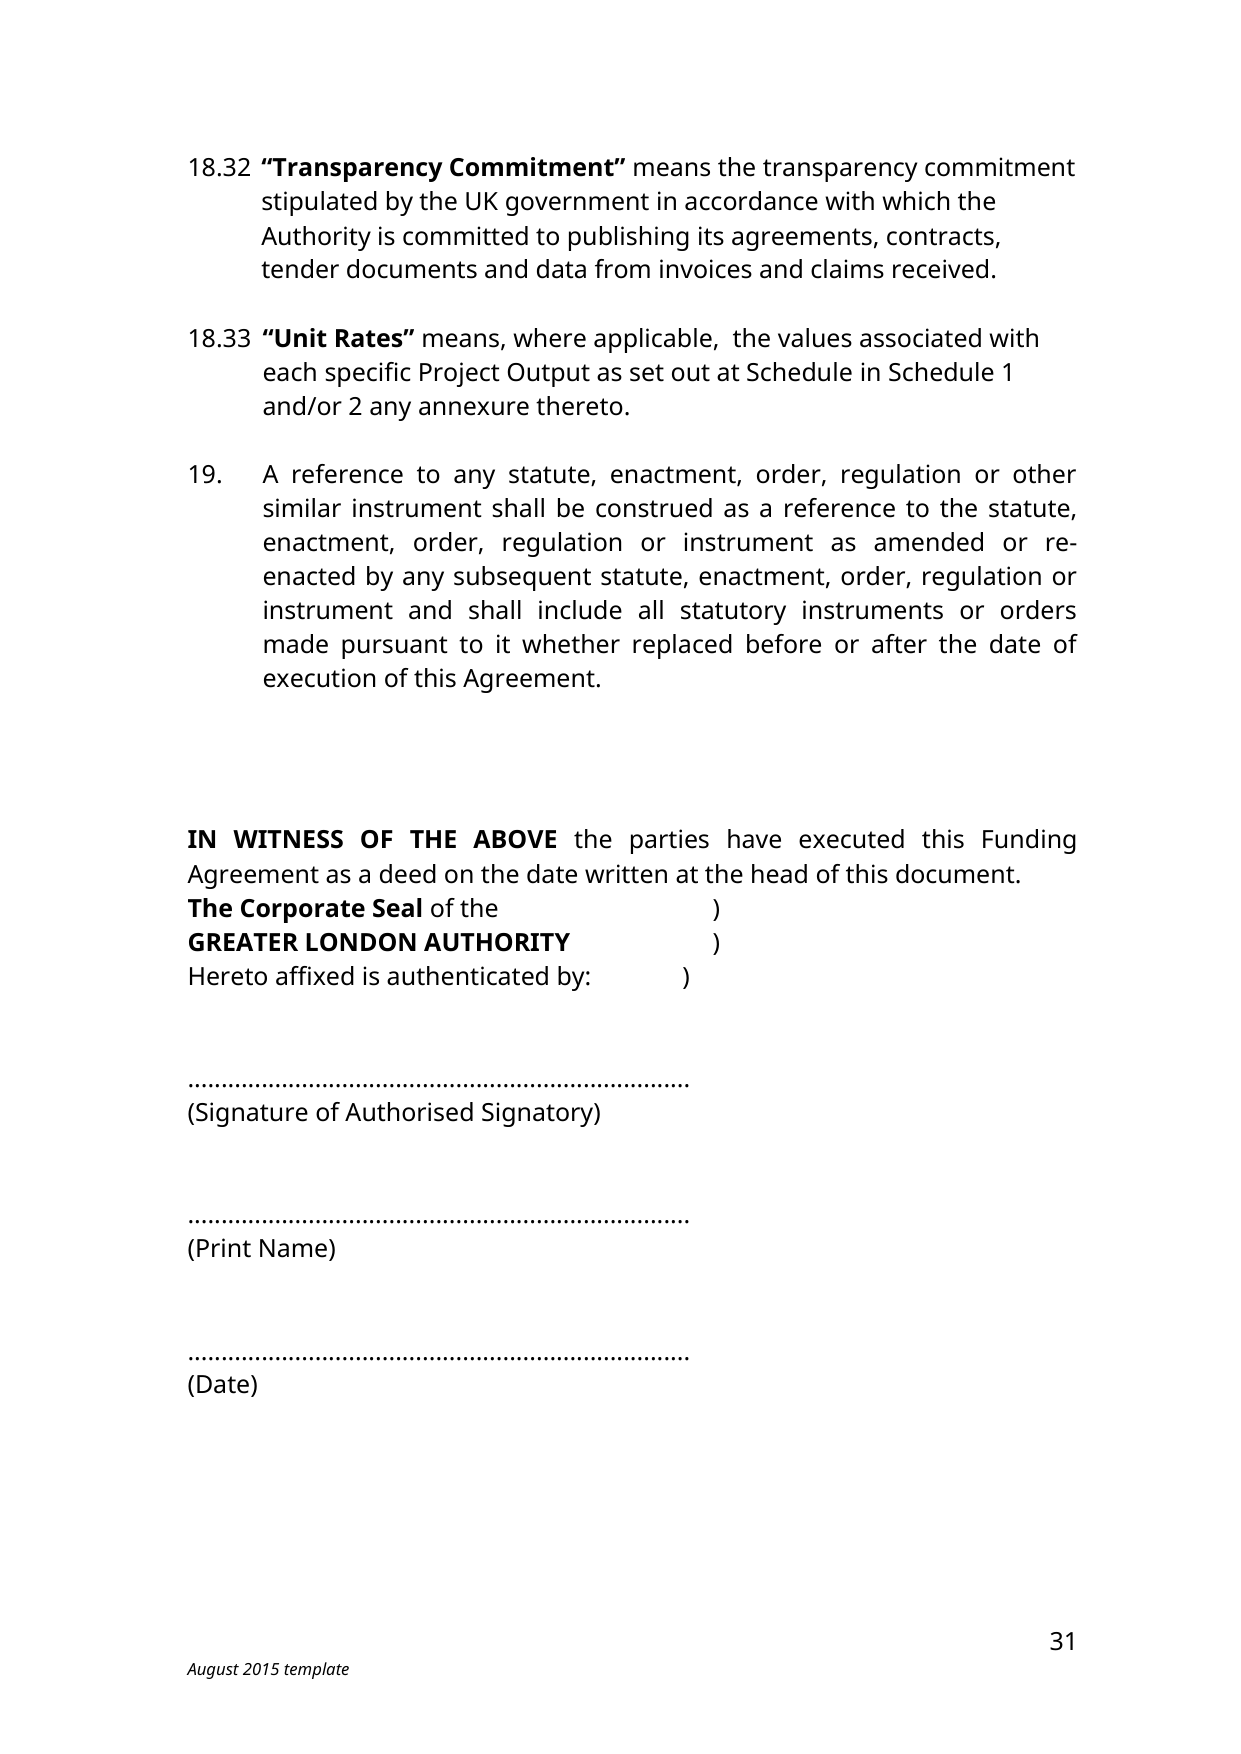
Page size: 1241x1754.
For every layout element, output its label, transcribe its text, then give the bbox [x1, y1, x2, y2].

text 18.32 “Transparency Commitment” means the transparency commitment stipulated by the UK government in accordance with which the Authority is committed to publishing its agreements, contracts, tender documents and data from invoices and claims received. [187, 150, 1078, 286]
text (Signature of Authorised Signatory) [187, 1095, 1078, 1129]
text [187, 1333, 1078, 1367]
text (Date) [187, 1367, 1078, 1401]
text Hereto affixed is authenticated by: ) [187, 958, 1078, 992]
text 18.33 “Unit Rates” means, where applicable, the values associated with each specific Project Output as set out at Schedule in Schedule 1 and/or 2 any annexure thereto. [187, 320, 1078, 422]
text IN WITNESS OF THE ABOVE the parties have executed this Funding Agreement as a deed on the date written at the head of this document. [187, 822, 1078, 890]
text (Print Name) [187, 1231, 1078, 1265]
text ........................................................................... [187, 1061, 1078, 1095]
text GREATER LONDON AUTHORITY ) [187, 924, 1078, 958]
text The Corporate Seal of the ) [187, 890, 1078, 924]
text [187, 1197, 1078, 1231]
list 19. A reference to any statute, enactment, order, regulation or other similar instrument shall be construed as a reference to the statute, enactment, order, regulation or instrument as amended or re-enacted by any subsequent statute, enactment, order, regulation or instrument and shall include all statutory instruments or orders made pursuant to it whether replaced before or after the date of execution of this Agreement. [187, 457, 1078, 695]
